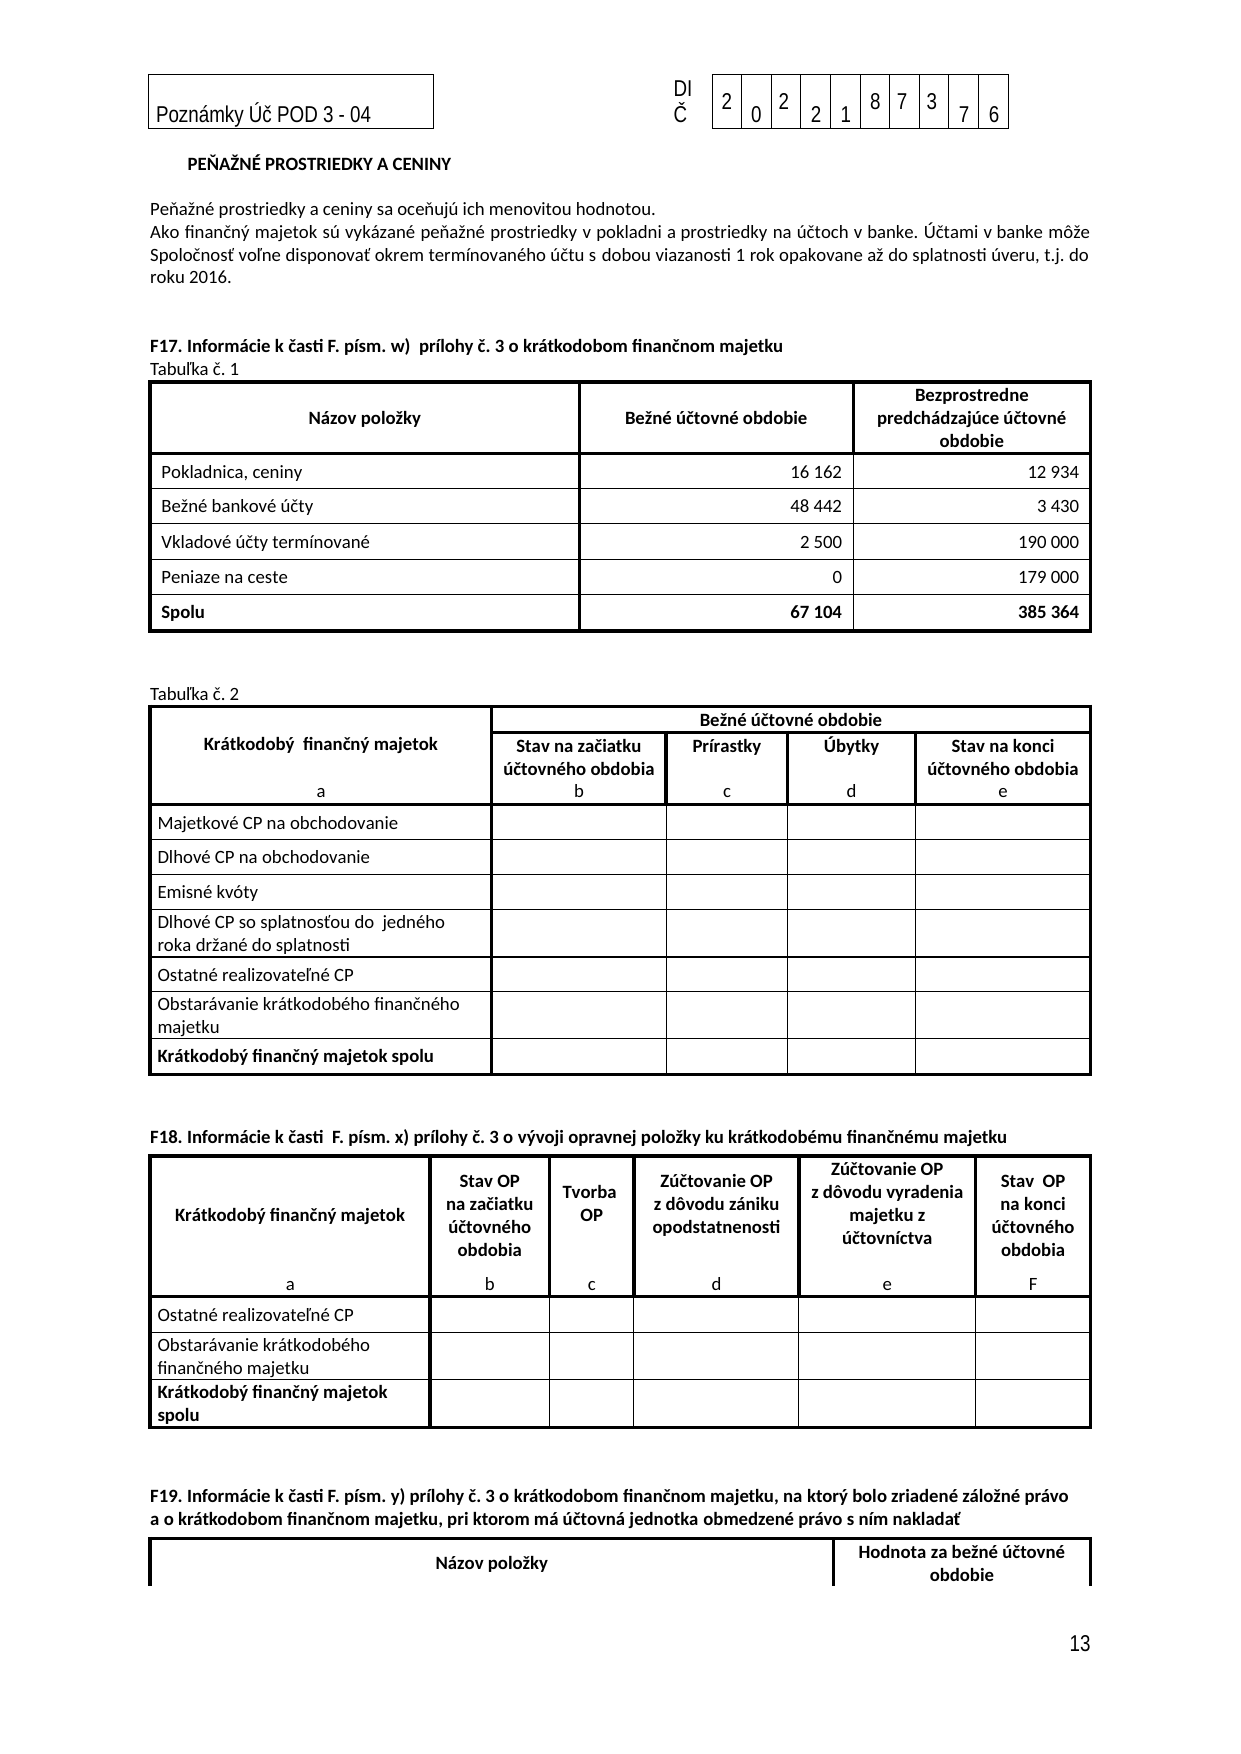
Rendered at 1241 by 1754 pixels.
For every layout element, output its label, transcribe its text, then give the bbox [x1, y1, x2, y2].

table_cell 179 000 [854, 560, 1089, 594]
text Ako finančný majetok sú vykázané peňažné prostriedky v pokladni a prostriedky na účtoch v banke. Účtami v banke môže Spoločnosť voľne disponovať okrem termínovaného účtu s dobou viazanosti 1 rok opakovane až do splatnosti úveru, t.j. do roku 2016. [150, 220, 1090, 289]
table_cell [667, 875, 787, 909]
table_cell Peniaze na ceste [152, 560, 578, 594]
table_header Názov položky [152, 1540, 832, 1586]
table_header Bezprostredne predchádzajúce účtovné obdobie [855, 384, 1089, 452]
table_header Stav OP na konci účtovného obdobia [977, 1158, 1089, 1272]
table_cell a [152, 780, 490, 802]
table_header Bežné účtovné obdobie [581, 384, 852, 452]
table_cell 16 162 [581, 455, 853, 488]
table_cell b [493, 780, 664, 802]
table_cell [432, 1333, 549, 1379]
table_cell 0 [581, 560, 853, 594]
table_cell [667, 992, 787, 1038]
table_cell [916, 840, 1089, 874]
title F17. Informácie k časti F. písm. w) prílohy č. 3 o krátkodobom finančnom majetku [150, 334, 1090, 357]
table_header Zúčtovanie OP z dôvodu zániku opodstatnenosti [636, 1158, 797, 1272]
table_cell [916, 992, 1089, 1038]
table_cell Majetkové CP na obchodovanie [152, 806, 490, 839]
table_cell Emisné kvóty [152, 875, 490, 909]
table_header Tvorba OP [551, 1158, 632, 1272]
table_cell Dlhové CP na obchodovanie [152, 840, 490, 874]
table_cell Stav na začiatku účtovného obdobia [493, 734, 664, 779]
table_cell c [551, 1272, 632, 1295]
table_cell Prírastky [668, 734, 786, 779]
table_cell e [801, 1272, 974, 1295]
table_cell [788, 875, 915, 909]
table_cell [493, 1039, 666, 1073]
table_cell [916, 806, 1089, 839]
list PEŇAŽNÉ PROSTRIEDKY A CENINY [187, 152, 1090, 175]
table_cell [976, 1333, 1089, 1379]
table_cell Krátkodobý finančný majetok spolu [152, 1380, 428, 1426]
table_cell [799, 1333, 975, 1379]
table_cell Pokladnica, ceniny [152, 455, 578, 488]
table_cell [667, 910, 787, 956]
table_cell [550, 1333, 633, 1379]
table_header Stav OP na začiatku účtovného obdobia [432, 1158, 548, 1272]
table_cell [493, 910, 666, 956]
table_cell 3 430 [854, 489, 1089, 523]
table_cell Krátkodobý finančný majetok spolu [152, 1039, 490, 1073]
table_cell Vkladové účty termínované [152, 524, 578, 558]
table_cell Stav na konci účtovného obdobia [917, 734, 1089, 779]
table_cell 2 500 [581, 524, 853, 558]
table_cell [667, 806, 787, 839]
table_cell Obstarávanie krátkodobého finančného majetku [152, 992, 490, 1038]
table_cell F [977, 1272, 1089, 1295]
table_cell 190 000 [854, 524, 1089, 558]
table_cell Dlhové CP so splatnosťou do jedného roka držané do splatnosti [152, 910, 490, 956]
table_cell [788, 958, 915, 991]
table_cell Ostatné realizovateľné CP [152, 958, 490, 991]
table_cell e [917, 780, 1089, 802]
table_cell [493, 840, 666, 874]
table_cell Ostatné realizovateľné CP [152, 1298, 428, 1332]
table_cell [667, 958, 787, 991]
title F18. Informácie k časti F. písm. x) prílohy č. 3 o vývoji opravnej položky ku krátkodobému finančnému majetku [150, 1125, 1090, 1148]
table_cell [799, 1298, 975, 1332]
table_cell [432, 1380, 549, 1426]
table_cell [916, 958, 1089, 991]
table_cell d [789, 780, 914, 802]
table_cell 385 364 [854, 595, 1089, 629]
table_cell [634, 1333, 798, 1379]
table_cell [432, 1298, 549, 1332]
table_cell [916, 1039, 1089, 1073]
text Peňažné prostriedky a ceniny sa oceňujú ich menovitou hodnotou. [150, 197, 1090, 220]
table_cell [634, 1298, 798, 1332]
table_cell [493, 875, 666, 909]
table_cell 67 104 [581, 595, 853, 629]
table_cell 48 442 [581, 489, 853, 523]
table_cell [788, 1039, 915, 1073]
title Tabuľka č. 2 [150, 682, 1090, 704]
table_header Hodnota za bežné účtovné obdobie [835, 1540, 1089, 1586]
table_cell 12 934 [854, 455, 1089, 488]
table_cell [493, 806, 666, 839]
table_cell [667, 840, 787, 874]
table_header Názov položky [152, 384, 578, 452]
table_header Bežné účtovné obdobie [493, 708, 1089, 731]
table_cell [634, 1380, 798, 1426]
table_cell [493, 992, 666, 1038]
table_cell [788, 806, 915, 839]
table_cell [799, 1380, 975, 1426]
table_cell Obstarávanie krátkodobého finančného majetku [152, 1333, 428, 1379]
table_cell b [432, 1272, 548, 1295]
table_cell a [152, 1272, 428, 1295]
table_cell [788, 840, 915, 874]
table_header Krátkodobý finančný majetok [152, 708, 490, 779]
title Tabuľka č. 1 [150, 357, 1090, 380]
table_cell Úbytky [789, 734, 914, 779]
table_cell [788, 910, 915, 956]
table_cell Spolu [152, 595, 578, 629]
table_cell [916, 875, 1089, 909]
table_cell Bežné bankové účty [152, 489, 578, 523]
table_cell [916, 910, 1089, 956]
table_cell [550, 1298, 633, 1332]
table_cell [976, 1380, 1089, 1426]
table_cell [788, 992, 915, 1038]
table_cell [976, 1298, 1089, 1332]
table_cell [550, 1380, 633, 1426]
table_cell [667, 1039, 787, 1073]
title F19. Informácie k časti F. písm. y) prílohy č. 3 o krátkodobom finančnom majetku, na ktorý bolo zriadené záložné právo a o krátkodobom finančnom majetku, pri ktorom má účtovná jednotka obmedzené právo s ním nakladať [150, 1485, 1090, 1531]
table_header Zúčtovanie OP z dôvodu vyradenia majetku z účtovníctva [801, 1158, 974, 1272]
table_cell [493, 958, 666, 991]
table_cell d [636, 1272, 797, 1295]
table_cell c [668, 780, 786, 802]
table_header Krátkodobý finančný majetok [152, 1158, 428, 1272]
